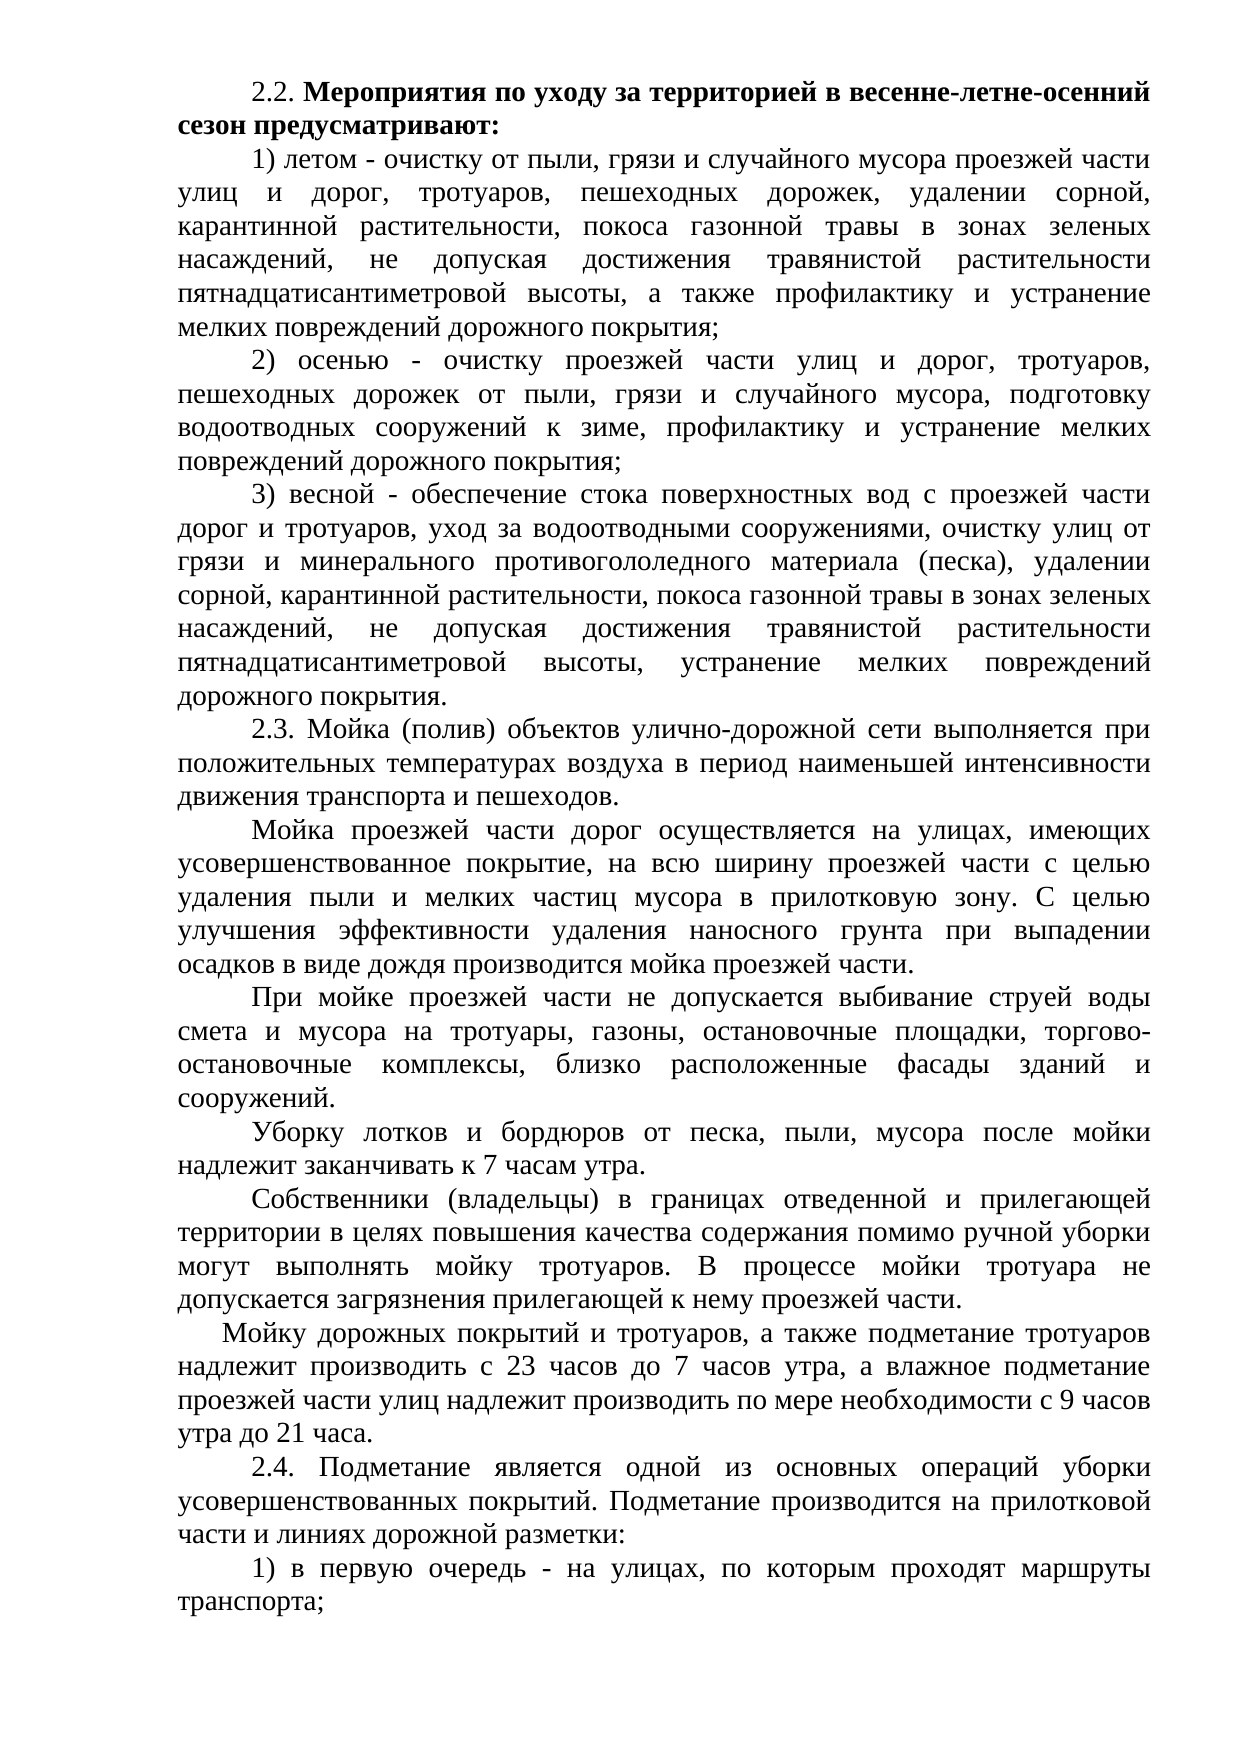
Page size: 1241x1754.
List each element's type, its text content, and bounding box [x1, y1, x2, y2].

text Мойку дорожных покрытий и тротуаров, а также подметание тротуаров надлежит производить с 23 часов до 7 часов утра, а влажное подметание проезжей части улиц надлежит производить по мере необходимости с 9 часов утра до 21 часа. [177, 1315, 1152, 1449]
text При мойке проезжей части не допускается выбивание струей воды смета и мусора на тротуары, газоны, остановочные площадки, торгово-остановочные комплексы, близко расположенные фасады зданий и сооружений. [177, 979, 1152, 1114]
text 2.3. Мойка (полив) объектов улично-дорожной сети выполняется при положительных температурах воздуха в период наименьшей интенсивности движения транспорта и пешеходов. [177, 711, 1152, 812]
text Собственники (владельцы) в границах отведенной и прилегающей территории в целях повышения качества содержания помимо ручной уборки могут выполнять мойку тротуаров. В процессе мойки тротуара не допускается загрязнения прилегающей к нему проезжей части. [177, 1181, 1152, 1315]
text Мойка проезжей части дорог осуществляется на улицах, имеющих усовершенствованное покрытие, на всю ширину проезжей части с целью удаления пыли и мелких частиц мусора в прилотковую зону. С целью улучшения эффективности удаления наносного грунта при выпадении осадков в виде дождя производится мойка проезжей части. [177, 812, 1152, 979]
text 3) весной - обеспечение стока поверхностных вод с проезжей части дорог и тротуаров, уход за водоотводными сооружениями, очистку улиц от грязи и минерального противогололедного материала (песка), удалении сорной, карантинной растительности, покоса газонной травы в зонах зеленых насаждений, не допуская достижения травянистой растительности пятнадцатисантиметровой высоты, устранение мелких повреждений дорожного покрытия. [177, 476, 1152, 711]
text 1) летом - очистку от пыли, грязи и случайного мусора проезжей части улиц и дорог, тротуаров, пешеходных дорожек, удалении сорной, карантинной растительности, покоса газонной травы в зонах зеленых насаждений, не допуская достижения травянистой растительности пятнадцатисантиметровой высоты, а также профилактику и устранение мелких повреждений дорожного покрытия; [177, 141, 1152, 342]
text 2.4. Подметание является одной из основных операций уборки усовершенствованных покрытий. Подметание производится на прилотковой части и линиях дорожной разметки: [177, 1449, 1152, 1550]
text Уборку лотков и бордюров от песка, пыли, мусора после мойки надлежит заканчивать к 7 часам утра. [177, 1114, 1152, 1181]
text 2.2. Мероприятия по уходу за территорией в весенне-летне-осенний сезон предусматривают: [177, 74, 1152, 141]
text 1) в первую очередь - на улицах, по которым проходят маршруты транспорта; [177, 1550, 1152, 1617]
text 2) осенью - очистку проезжей части улиц и дорог, тротуаров, пешеходных дорожек от пыли, грязи и случайного мусора, подготовку водоотводных сооружений к зиме, профилактику и устранение мелких повреждений дорожного покрытия; [177, 342, 1152, 476]
